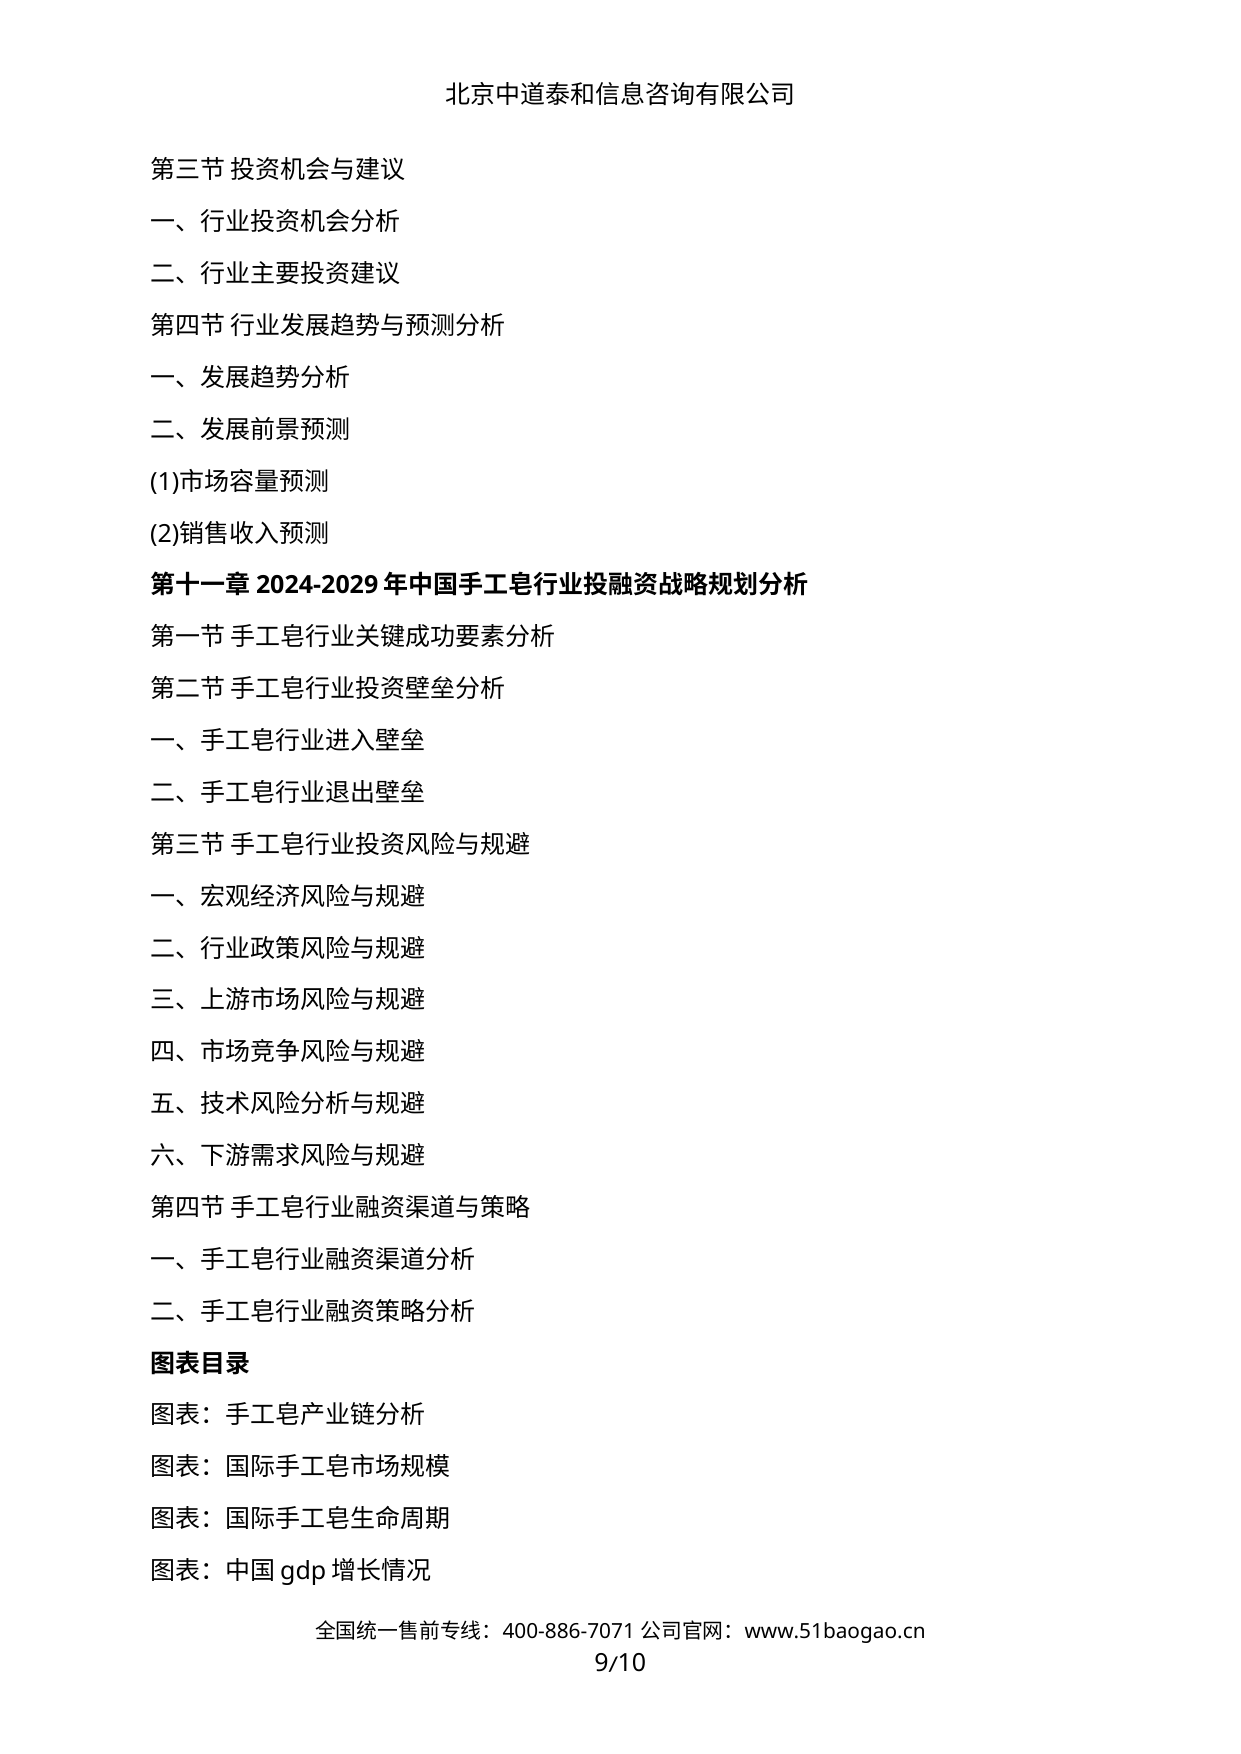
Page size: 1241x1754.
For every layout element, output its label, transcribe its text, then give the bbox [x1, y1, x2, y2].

text 第四节 行业发展趋势与预测分析 [150, 306, 1090, 342]
text 第二节 手工皂行业投资壁垒分析 [150, 669, 1090, 705]
text 第四节 手工皂行业融资渠道与策略 [150, 1187, 1090, 1224]
text 第十一章 2024-2029年中国手工皂行业投融资战略规划分析 [150, 565, 1090, 601]
text 三、上游市场风险与规避 [150, 980, 1090, 1016]
text 一、手工皂行业进入壁垒 [150, 721, 1090, 757]
text 图表：中国gdp增长情况 [150, 1551, 1090, 1587]
text 图表：国际手工皂生命周期 [150, 1499, 1090, 1535]
text 二、行业主要投资建议 [150, 254, 1090, 290]
text 六、下游需求风险与规避 [150, 1136, 1090, 1172]
text 二、手工皂行业融资策略分析 [150, 1291, 1090, 1327]
text 一、发展趋势分析 [150, 357, 1090, 394]
text 四、市场竞争风险与规避 [150, 1032, 1090, 1068]
text 图表：手工皂产业链分析 [150, 1395, 1090, 1431]
text 二、手工皂行业退出壁垒 [150, 772, 1090, 809]
text 图表：国际手工皂市场规模 [150, 1447, 1090, 1483]
text 第三节 投资机会与建议 [150, 150, 1090, 186]
text 第三节 手工皂行业投资风险与规避 [150, 824, 1090, 861]
text 二、发展前景预测 [150, 409, 1090, 446]
text 一、宏观经济风险与规避 [150, 876, 1090, 912]
text (2)销售收入预测 [150, 513, 1090, 549]
text 五、技术风险分析与规避 [150, 1084, 1090, 1120]
text (1)市场容量预测 [150, 461, 1090, 497]
text 图表目录 [150, 1343, 1090, 1379]
text 二、行业政策风险与规避 [150, 928, 1090, 964]
text 一、手工皂行业融资渠道分析 [150, 1239, 1090, 1276]
text 第一节 手工皂行业关键成功要素分析 [150, 617, 1090, 653]
text 一、行业投资机会分析 [150, 202, 1090, 238]
